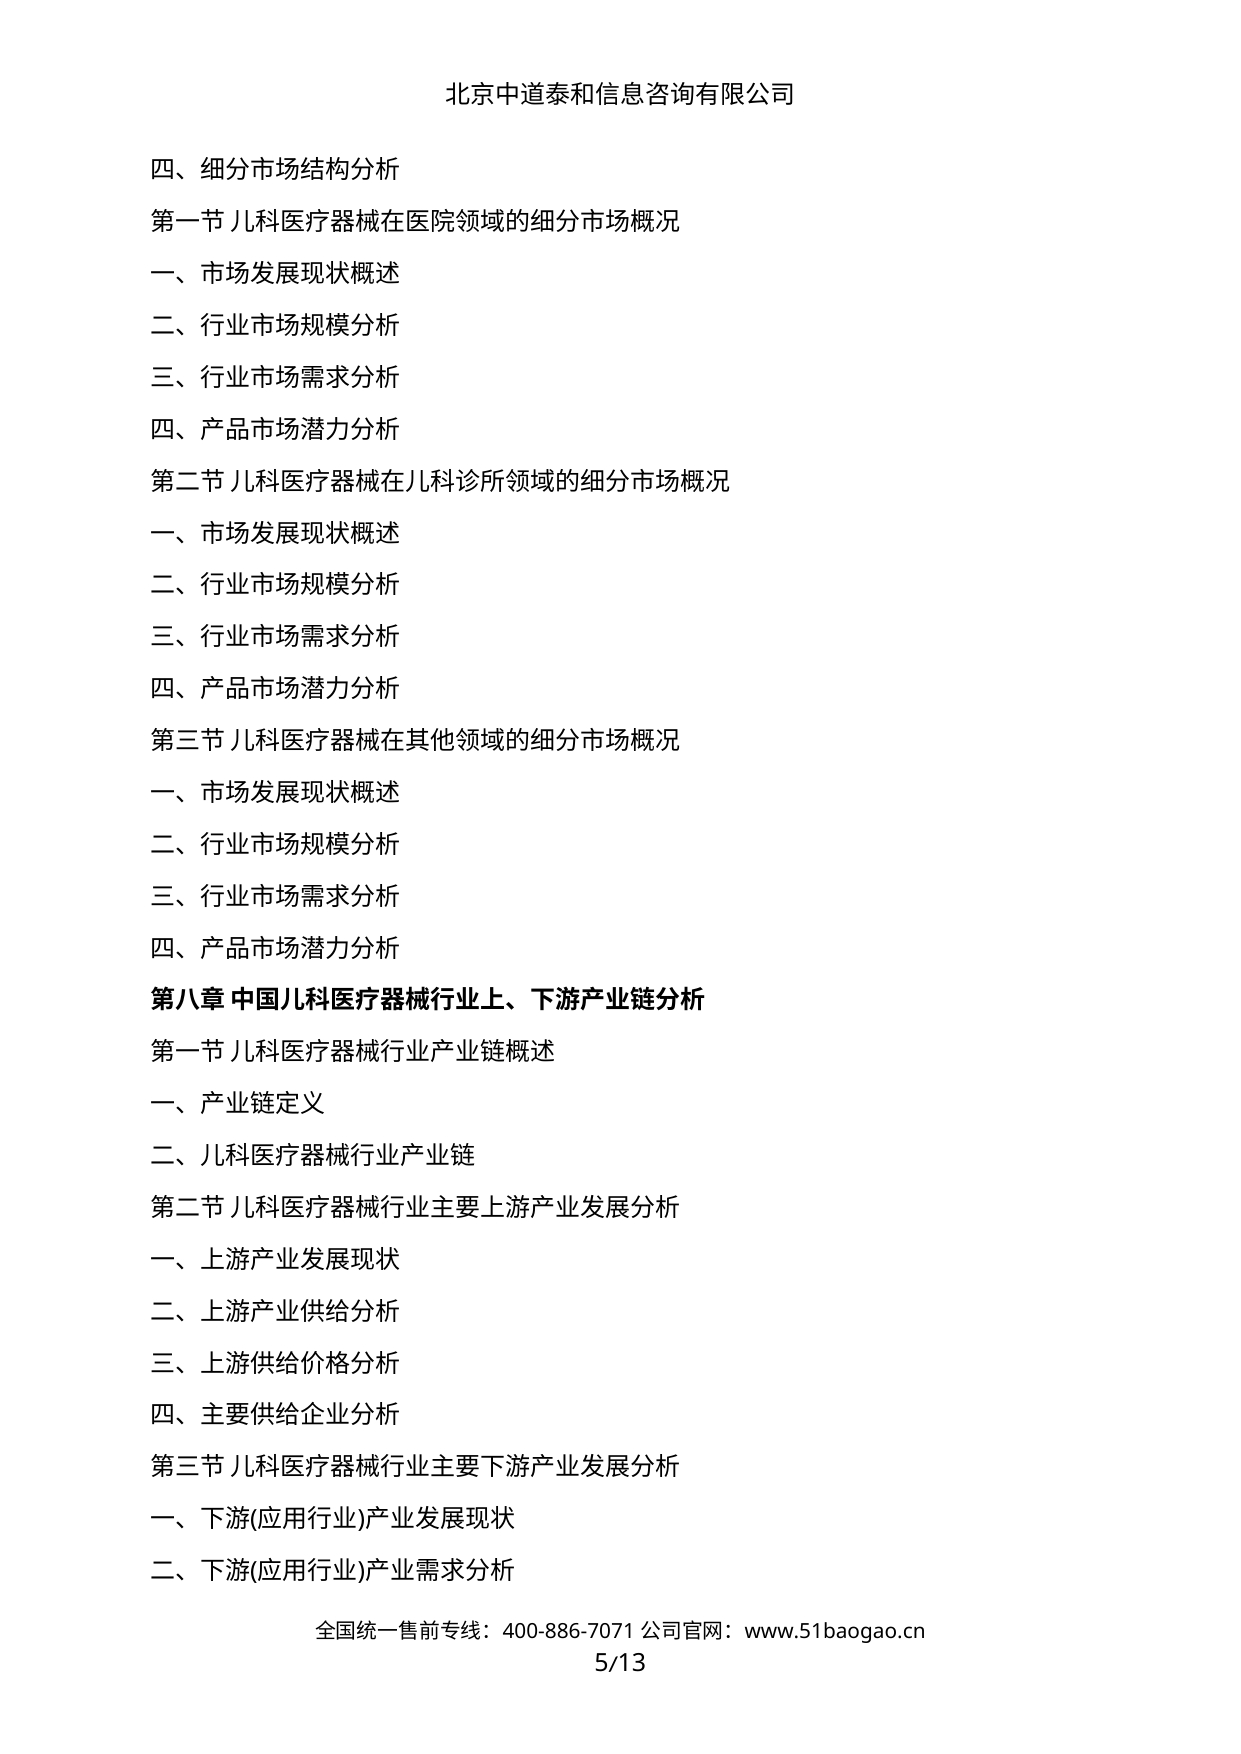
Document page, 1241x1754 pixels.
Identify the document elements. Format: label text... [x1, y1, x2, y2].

text 第一节 儿科医疗器械在医院领域的细分市场概况 [150, 202, 1090, 238]
text 四、产品市场潜力分析 [150, 409, 1090, 446]
text 一、市场发展现状概述 [150, 513, 1090, 549]
text 二、下游(应用行业)产业需求分析 [150, 1551, 1090, 1587]
text 二、儿科医疗器械行业产业链 [150, 1136, 1090, 1172]
text 二、行业市场规模分析 [150, 565, 1090, 601]
text 第二节 儿科医疗器械行业主要上游产业发展分析 [150, 1187, 1090, 1224]
text 三、行业市场需求分析 [150, 357, 1090, 394]
text 第二节 儿科医疗器械在儿科诊所领域的细分市场概况 [150, 461, 1090, 497]
text 四、产品市场潜力分析 [150, 669, 1090, 705]
text 四、主要供给企业分析 [150, 1395, 1090, 1431]
text 二、行业市场规模分析 [150, 824, 1090, 861]
text 二、上游产业供给分析 [150, 1291, 1090, 1327]
text 一、市场发展现状概述 [150, 772, 1090, 809]
text 二、行业市场规模分析 [150, 306, 1090, 342]
text 一、市场发展现状概述 [150, 254, 1090, 290]
text 一、上游产业发展现状 [150, 1239, 1090, 1276]
text 第三节 儿科医疗器械行业主要下游产业发展分析 [150, 1447, 1090, 1483]
text 四、产品市场潜力分析 [150, 928, 1090, 964]
text 第八章 中国儿科医疗器械行业上、下游产业链分析 [150, 980, 1090, 1016]
text 一、下游(应用行业)产业发展现状 [150, 1499, 1090, 1535]
text 三、行业市场需求分析 [150, 876, 1090, 912]
text 第一节 儿科医疗器械行业产业链概述 [150, 1032, 1090, 1068]
text 三、上游供给价格分析 [150, 1343, 1090, 1379]
text 一、产业链定义 [150, 1084, 1090, 1120]
text 第三节 儿科医疗器械在其他领域的细分市场概况 [150, 721, 1090, 757]
text 三、行业市场需求分析 [150, 617, 1090, 653]
text 四、细分市场结构分析 [150, 150, 1090, 186]
